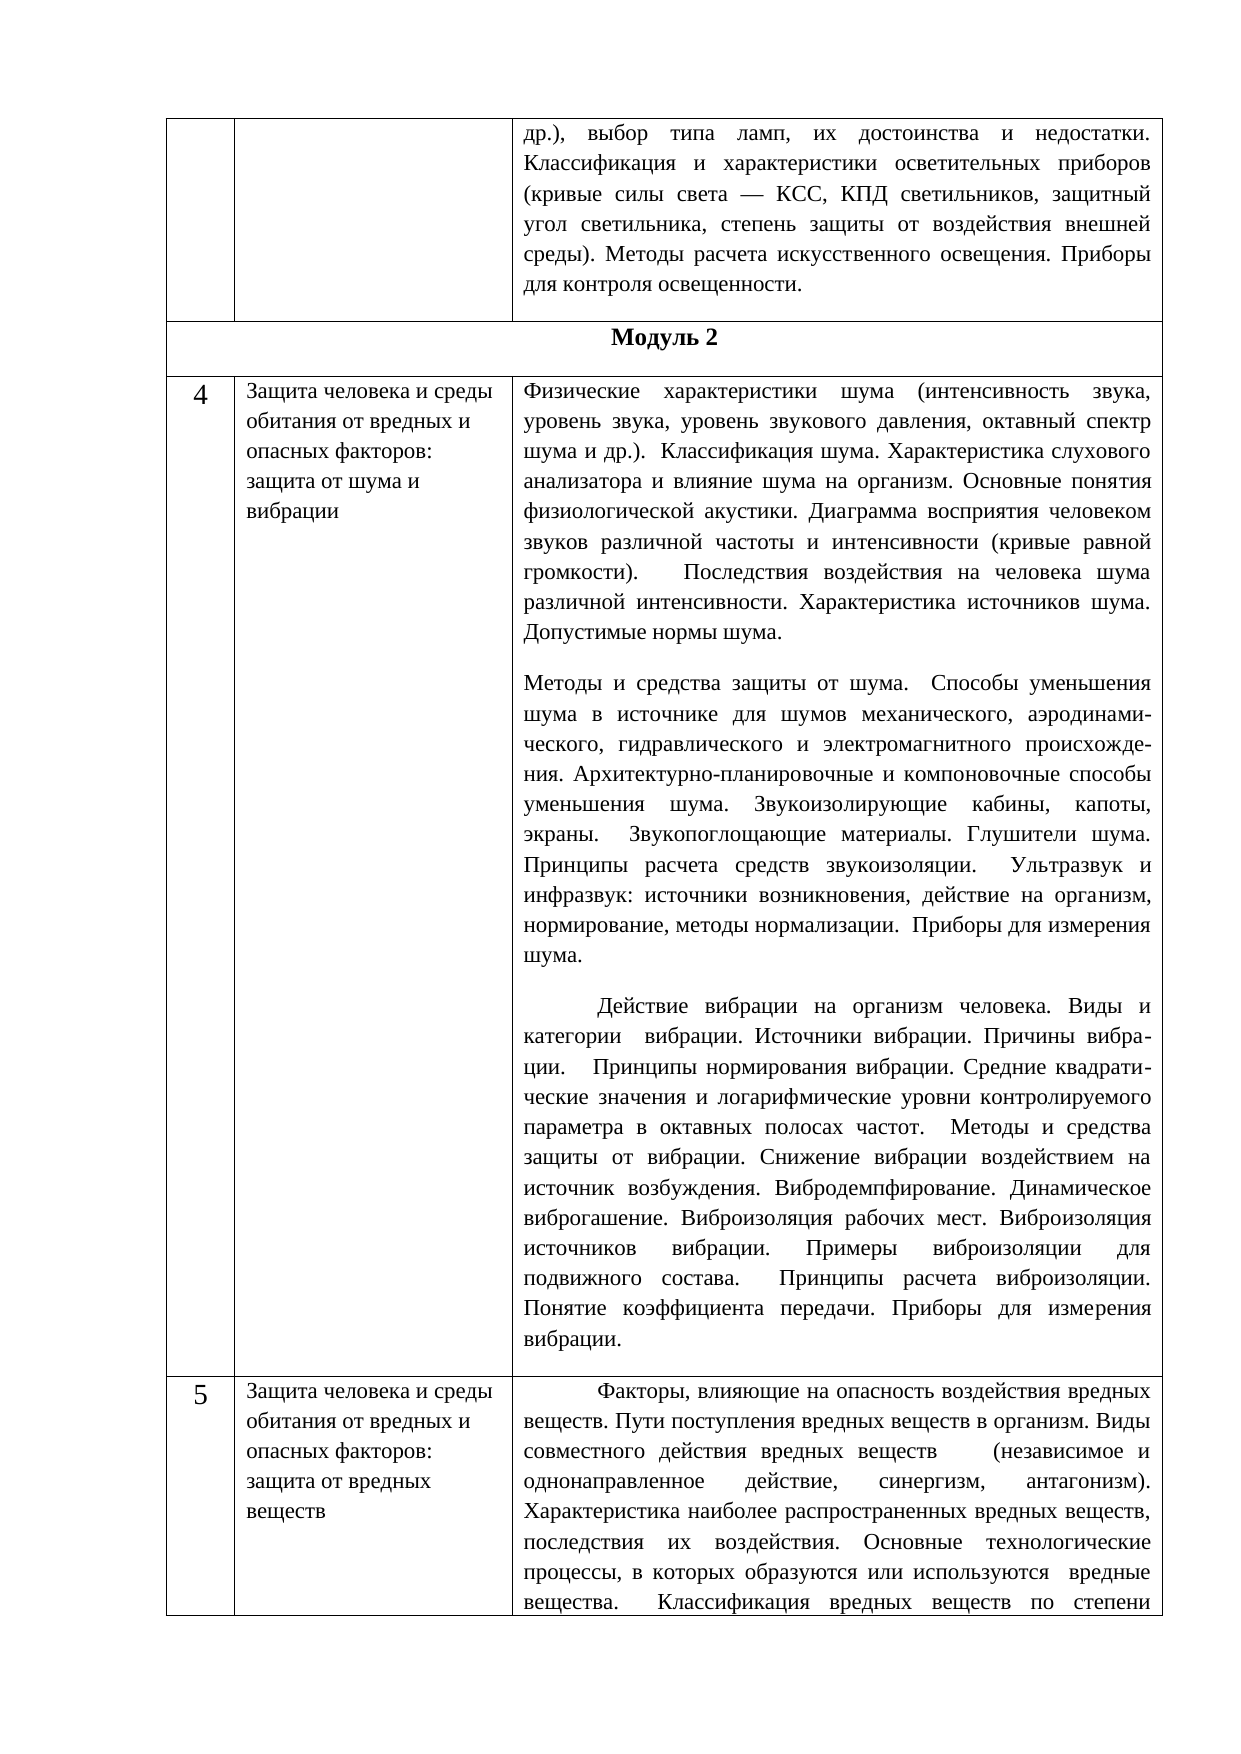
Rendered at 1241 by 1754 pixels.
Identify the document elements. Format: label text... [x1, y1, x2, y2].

table_cell Модуль 2 [167, 322, 1162, 376]
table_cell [235, 119, 512, 321]
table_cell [513, 119, 1162, 321]
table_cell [235, 1377, 512, 1614]
table_cell 4 [167, 377, 234, 1376]
table_cell 5 [167, 1377, 234, 1614]
table_cell 3 [167, 119, 234, 321]
table_cell Физические характеристики шума (интенсивность звука, уровень звука, уровень звукового давления, октавный спектр шума и др.). Классификация шума. Характеристика слухового анализатора и влияние шума на организм. Основные понятия физиологической акустики. Диаграмма восприятия человеком звуков различной частоты и интенсивности (кривые равной громкости). Последствия воздействия на человека шума различной интенсивности. Характеристика источников шума. Допустимые нормы шума. Методы и средства защиты от шума. Способы уменьшения шума в источнике для шумов механического, аэродинамического, гидравлического и электромагнитного происхождения. Архитектурно-планировочные и компоновочные способы уменьшения шума. Звукоизолирующие кабины, капоты, экраны. Звукопоглощающие материалы. Глушители шума. Принципы расчета средств звукоизоляции. Ультразвук и инфразвук: источники возникновения, действие на организм, нормирование, методы нормализации. Приборы для измерения шума. Действие вибрации на организм человека. Виды и категории вибрации. Источники вибрации. Причины вибрации. Принципы нормирования вибрации. Средние квадратические значения и логарифмические уровни контролируемого параметра в октавных полосах частот. Методы и средства защиты от вибрации. Снижение вибрации воздействием на источник возбуждения. Вибродемпфирование. Динамическое виброгашение. Виброизоляция рабочих мест. Виброизоляция источников вибрации. Примеры виброизоляции для подвижного состава. Принципы расчета виброизоляции. Понятие коэффициента передачи. Приборы для измерения вибрации. [513, 377, 1162, 1376]
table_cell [513, 1377, 1162, 1614]
table_cell Защита человека и среды обитания от вредных и опасных факторов: защита от шума и вибрации [235, 377, 512, 1376]
